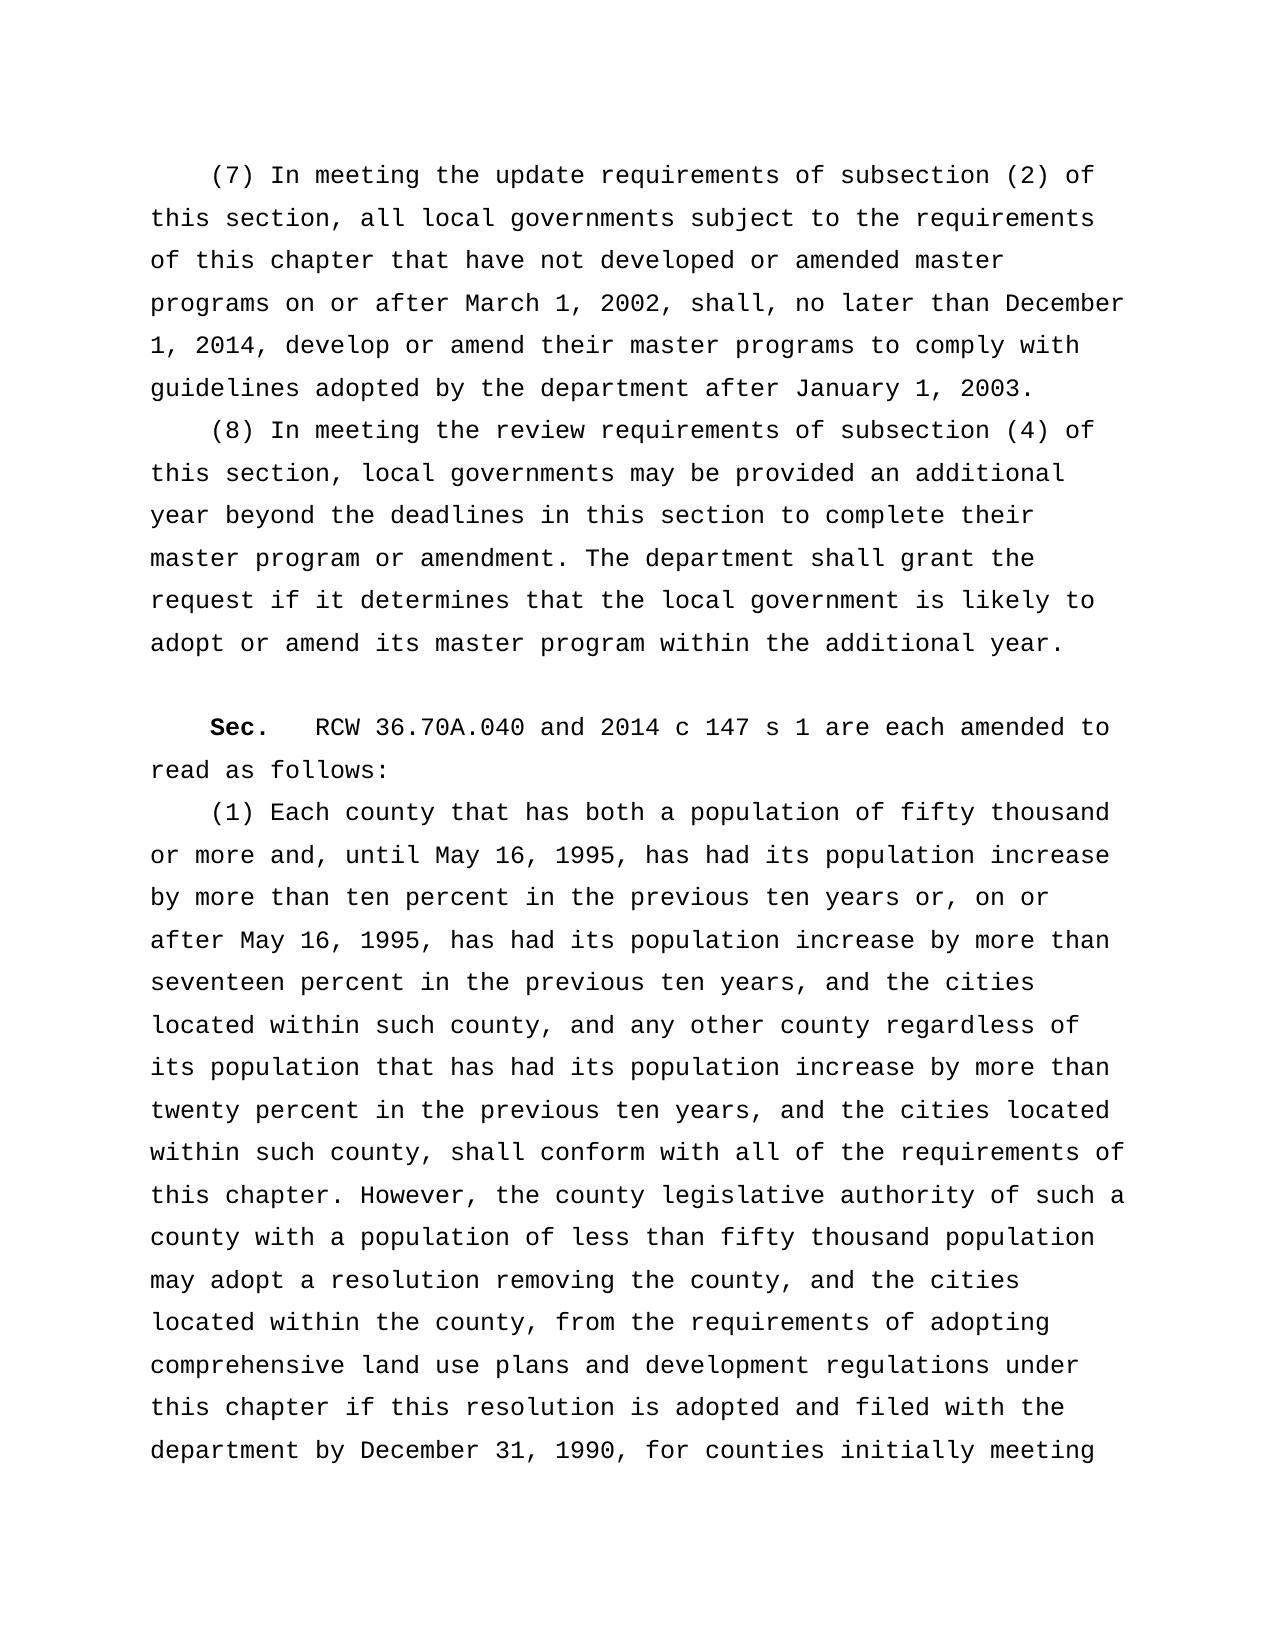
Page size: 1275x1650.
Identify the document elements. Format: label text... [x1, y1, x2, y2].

text (8) In meeting the review requirements of subsection (4) of this section, local governments may be provided an additional year beyond the deadlines in this section to complete their master program or amendment. The department shall grant the request if it determines that the local government is likely to adopt or amend its master program within the additional year. [150, 405, 1125, 660]
text Sec. RCW 36.70A.040 and 2014 c 147 s 1 are each amended to read as follows: [150, 702, 1125, 787]
text (7) In meeting the update requirements of subsection (2) of this section, all local governments subject to the requirements of this chapter that have not developed or amended master programs on or after March 1, 2002, shall, no later than December 1, 2014, develop or amend their master programs to comply with guidelines adopted by the department after January 1, 2003. [150, 150, 1125, 405]
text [150, 787, 1125, 1467]
